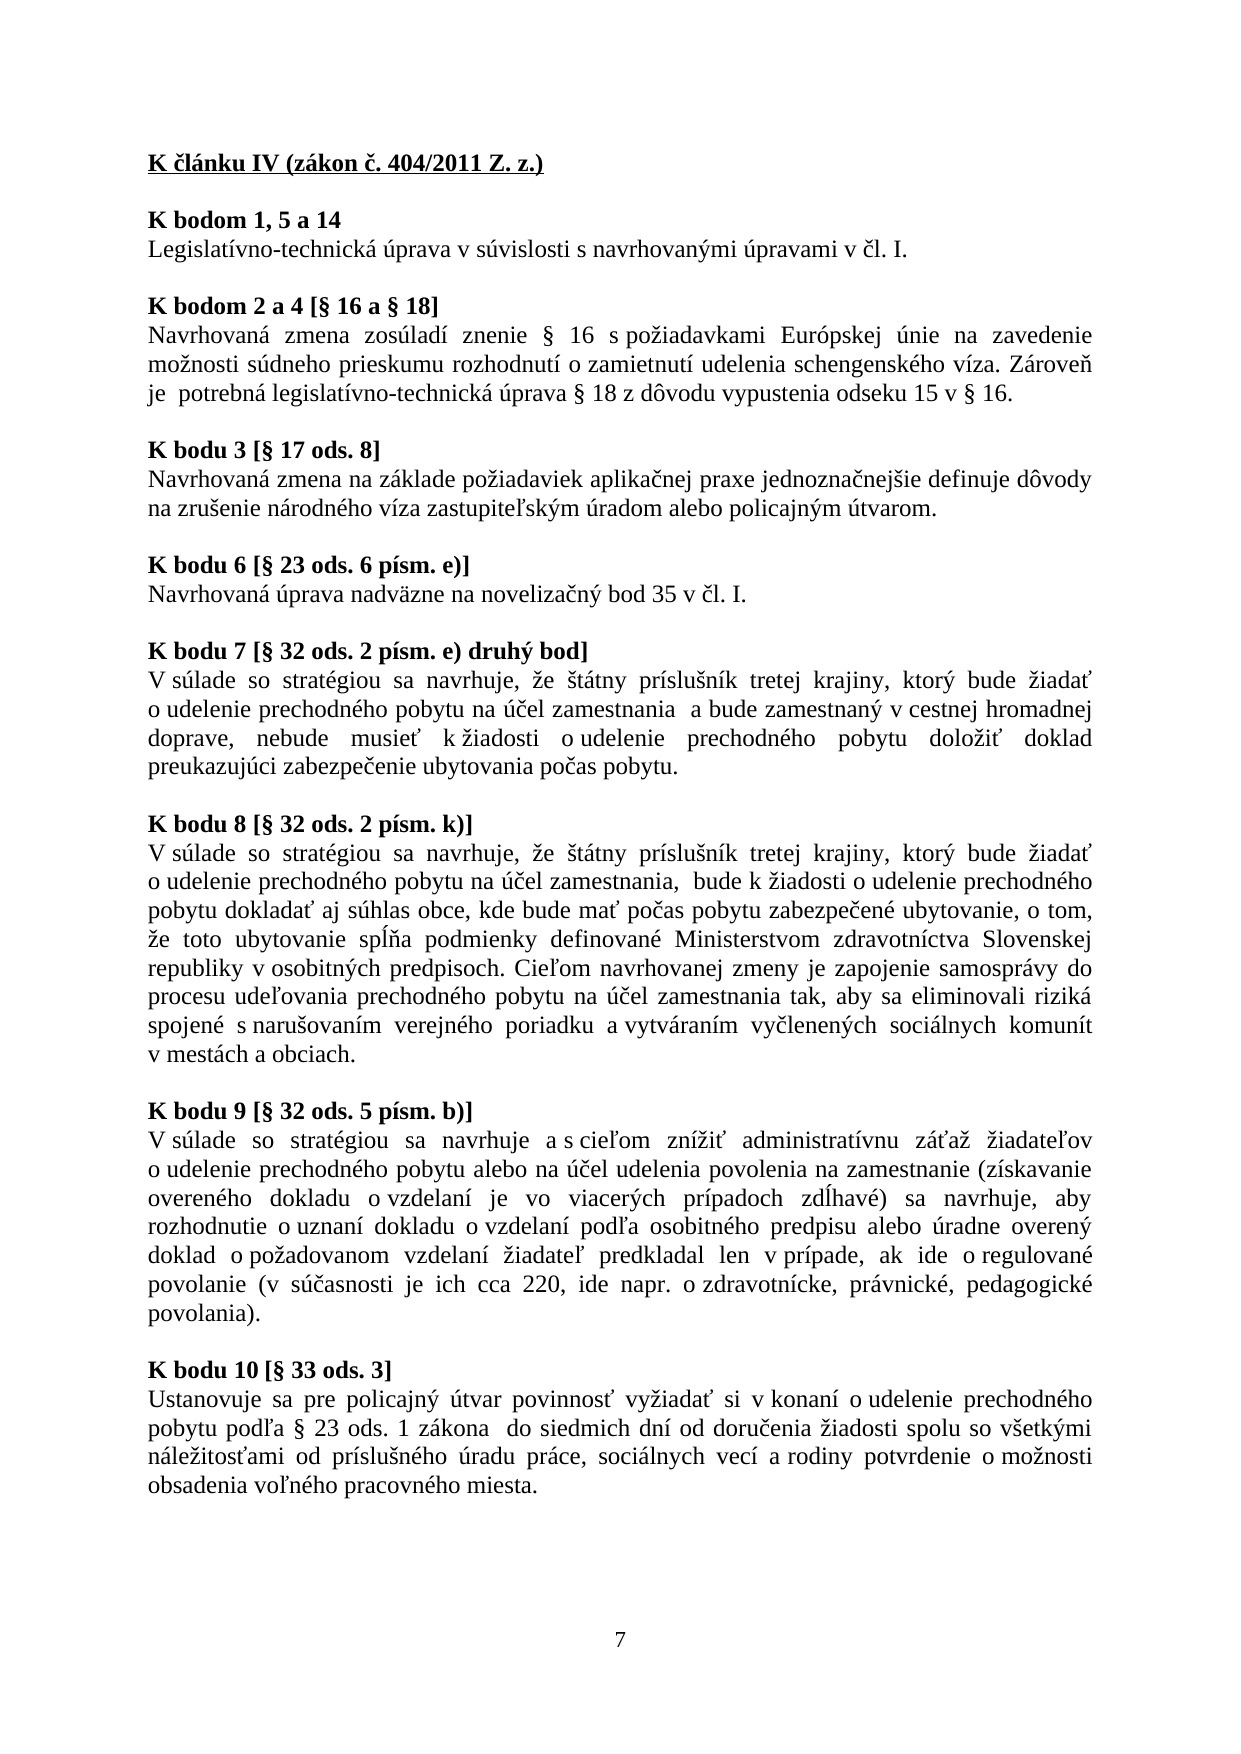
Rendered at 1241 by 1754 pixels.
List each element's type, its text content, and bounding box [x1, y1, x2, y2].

text Navrhovaná úprava nadväzne na novelizačný bod 35 v čl. I. [148, 579, 1093, 608]
text V súlade so stratégiou sa navrhuje a s cieľom znížiť administratívnu záťaž žiadateľov o udelenie prechodného pobytu alebo na účel udelenia povolenia na zamestnanie (získavanie overeného dokladu o vzdelaní je vo viacerých prípadoch zdĺhavé) sa navrhuje, aby rozhodnutie o uznaní dokladu o vzdelaní podľa osobitného predpisu alebo úradne overený doklad o požadovanom vzdelaní žiadateľ predkladal len v prípade, ak ide o regulované povolanie (v súčasnosti je ich cca 220, ide napr. o zdravotnícke, právnické, pedagogické povolania). [148, 1125, 1093, 1326]
text Navrhovaná zmena na základe požiadaviek aplikačnej praxe jednoznačnejšie definuje dôvody na zrušenie národného víza zastupiteľským úradom alebo policajným útvarom. [148, 464, 1093, 521]
text Navrhovaná zmena zosúladí znenie § 16 s požiadavkami Európskej únie na zavedenie možnosti súdneho prieskumu rozhodnutí o zamietnutí udelenia schengenského víza. Zároveň je potrebná legislatívno-technická úprava § 18 z dôvodu vypustenia odseku 15 v § 16. [148, 320, 1093, 406]
text K článku IV (zákon č. 404/2011 Z. z.) [148, 148, 1093, 176]
text V súlade so stratégiou sa navrhuje, že štátny príslušník tretej krajiny, ktorý bude žiadať o udelenie prechodného pobytu na účel zamestnania a bude zamestnaný v cestnej hromadnej doprave, nebude musieť k žiadosti o udelenie prechodného pobytu doložiť doklad preukazujúci zabezpečenie ubytovania počas pobytu. [148, 665, 1093, 780]
text V súlade so stratégiou sa navrhuje, že štátny príslušník tretej krajiny, ktorý bude žiadať o udelenie prechodného pobytu na účel zamestnania, bude k žiadosti o udelenie prechodného pobytu dokladať aj súhlas obce, kde bude mať počas pobytu zabezpečené ubytovanie, o tom, že toto ubytovanie spĺňa podmienky definované Ministerstvom zdravotníctva Slovenskej republiky v osobitných predpisoch. Cieľom navrhovanej zmeny je zapojenie samosprávy do procesu udeľovania prechodného pobytu na účel zamestnania tak, aby sa eliminovali riziká spojené s narušovaním verejného poriadku a vytváraním vyčlenených sociálnych komunít v mestách a obciach. [148, 838, 1093, 1068]
text Legislatívno-technická úprava v súvislosti s navrhovanými úpravami v čl. I. [148, 234, 1093, 263]
text K bodu 7 [§ 32 ods. 2 písm. e) druhý bod] [148, 636, 1093, 665]
text K bodu 6 [§ 23 ods. 6 písm. e)] [148, 550, 1093, 579]
list K bodom 2 a 4 [§ 16 a § 18] [148, 291, 1093, 320]
text K bodu 8 [§ 32 ods. 2 písm. k)] [148, 809, 1093, 838]
text K bodu 9 [§ 32 ods. 5 písm. b)] [148, 1096, 1093, 1125]
text K bodu 10 [§ 33 ods. 3] [148, 1355, 1093, 1384]
list K bodom 1, 5 a 14 [148, 205, 1093, 234]
text K bodu 3 [§ 17 ods. 8] [148, 435, 1093, 464]
text Ustanovuje sa pre policajný útvar povinnosť vyžiadať si v konaní o udelenie prechodného pobytu podľa § 23 ods. 1 zákona do siedmich dní od doručenia žiadosti spolu so všetkými náležitosťami od príslušného úradu práce, sociálnych vecí a rodiny potvrdenie o možnosti obsadenia voľného pracovného miesta. [148, 1384, 1093, 1499]
